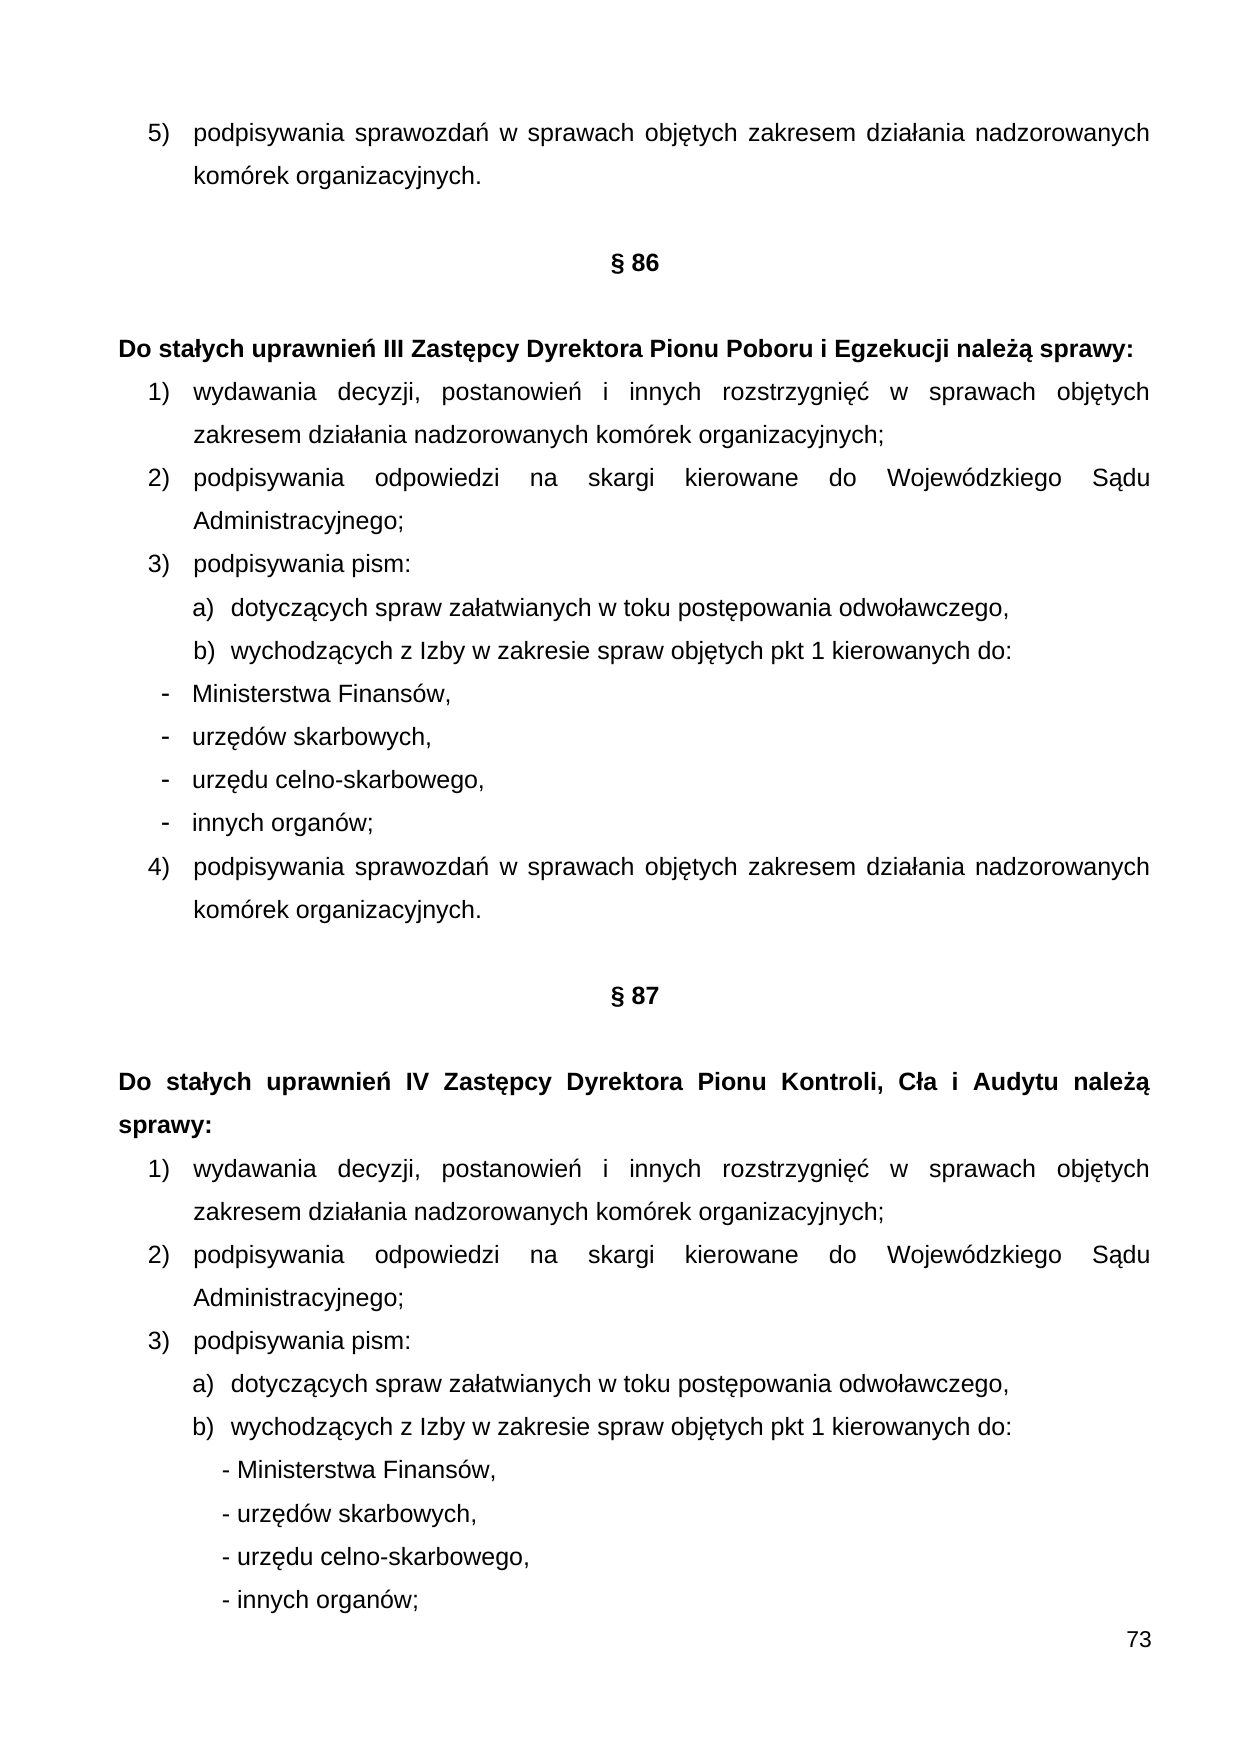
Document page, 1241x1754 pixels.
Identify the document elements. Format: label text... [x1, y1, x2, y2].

text § 86 [118, 247, 1152, 276]
list wychodzących z Izby w zakresie spraw objętych pkt 1 kierowanych do: [193, 636, 1152, 664]
list podpisywania sprawozdań w sprawach objętych zakresem działania nadzorowanych komórek organizacyjnych. [148, 118, 1152, 190]
list Ministerstwa Finansów, [118, 679, 1152, 708]
text - urzędów skarbowych, [193, 1498, 1152, 1527]
text - urzędu celno-skarbowego, [193, 1542, 1152, 1570]
list podpisywania pism: [148, 1326, 1152, 1355]
text - Ministerstwa Finansów, [193, 1455, 1152, 1484]
list wydawania decyzji, postanowień i innych rozstrzygnięć w sprawach objętych zakresem działania nadzorowanych komórek organizacyjnych; [148, 1153, 1152, 1225]
text Do stałych uprawnień III Zastępcy Dyrektora Pionu Poboru i Egzekucji należą sprawy: [118, 334, 1152, 362]
list podpisywania odpowiedzi na skargi kierowane do Wojewódzkiego Sądu Administracyjnego; [148, 463, 1152, 535]
list urzędów skarbowych, [118, 722, 1152, 751]
list podpisywania pism: [148, 549, 1152, 578]
text Do stałych uprawnień IV Zastępcy Dyrektora Pionu Kontroli, Cła i Audytu należą sprawy: [118, 1067, 1152, 1139]
list podpisywania odpowiedzi na skargi kierowane do Wojewódzkiego Sądu Administracyjnego; [148, 1240, 1152, 1312]
list innych organów; [118, 808, 1152, 837]
list urzędu celno-skarbowego, [118, 765, 1152, 794]
list dotyczących spraw załatwianych w toku postępowania odwoławczego, [192, 1369, 1152, 1398]
list dotyczących spraw załatwianych w toku postępowania odwoławczego, [192, 592, 1152, 621]
list podpisywania sprawozdań w sprawach objętych zakresem działania nadzorowanych komórek organizacyjnych. [148, 852, 1152, 923]
list wydawania decyzji, postanowień i innych rozstrzygnięć w sprawach objętych zakresem działania nadzorowanych komórek organizacyjnych; [148, 377, 1152, 449]
text § 87 [118, 981, 1152, 1010]
list wychodzących z Izby w zakresie spraw objętych pkt 1 kierowanych do: [192, 1412, 1152, 1441]
text - innych organów; [193, 1585, 1152, 1613]
